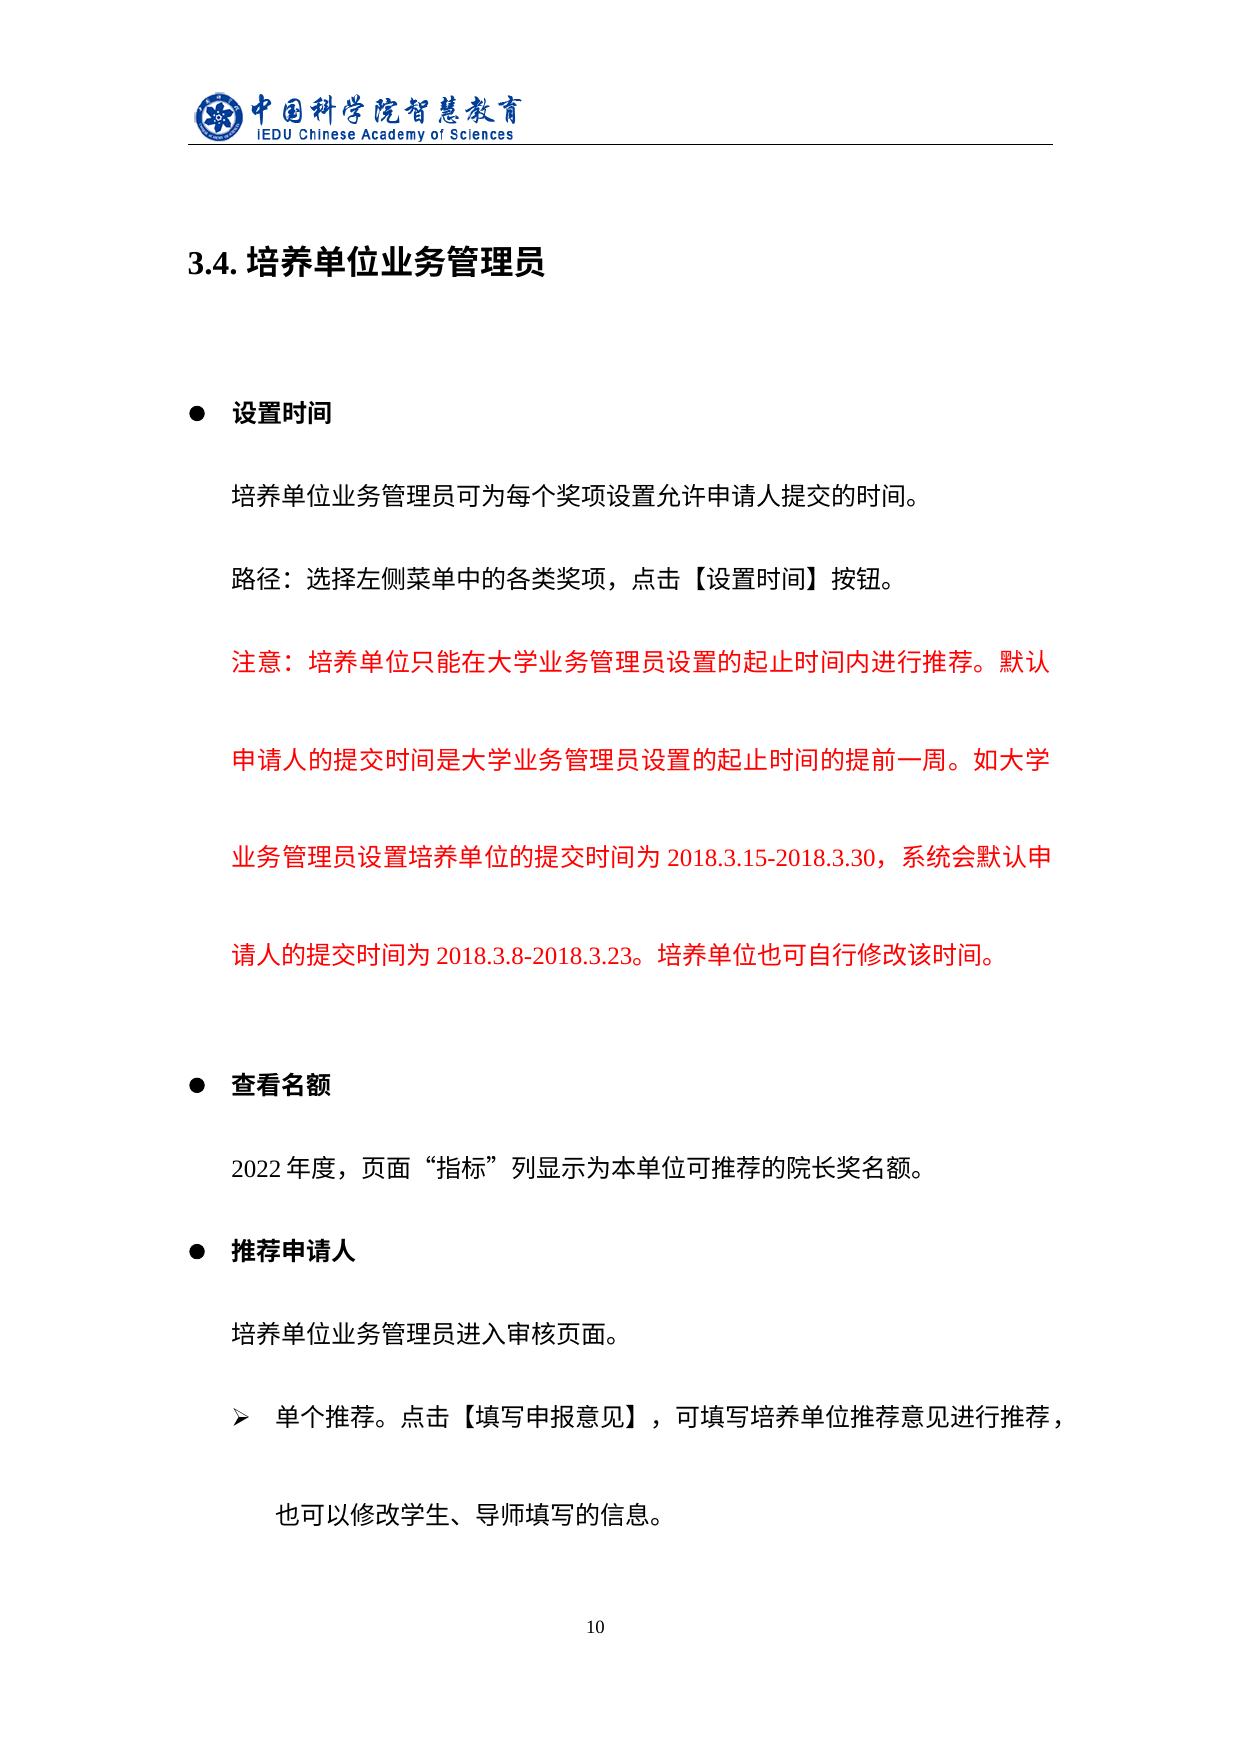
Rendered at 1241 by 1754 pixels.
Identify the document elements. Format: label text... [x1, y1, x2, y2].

list 查看名额 [187, 1051, 1053, 1116]
list 单个推荐。点击【填写申报意见】，可填写培养单位推荐意见进行推荐，也可以修改学生、导师填写的信息。 [231, 1383, 1053, 1546]
subtitle 培养单位业务管理员 [187, 227, 1053, 292]
list 培养单位业务管理员可为每个奖项设置允许申请人提交的时间。 [231, 462, 1053, 527]
list 注意：培养单位只能在大学业务管理员设置的起止时间内进行推荐。默认申请人的提交时间是大学业务管理员设置的起止时间的提前一周。如大学业务管理员设置培养单位的提交时间为2018.3.15-2018.3.30，系统会默认申请人的提交时间为2018.3.8-2018.3.23。培养单位也可自行修改该时间。 [231, 628, 1053, 986]
list 培养单位业务管理员进入审核页面。 [231, 1300, 1053, 1365]
list 2022年度，页面“指标”列显示为本单位可推荐的院长奖名额。 [231, 1134, 1053, 1199]
list 路径：选择左侧菜单中的各类奖项，点击【设置时间】按钮。 [231, 545, 1053, 610]
list 推荐申请人 [187, 1217, 1053, 1282]
list 设置时间 [187, 379, 1053, 444]
picture [187, 88, 527, 142]
